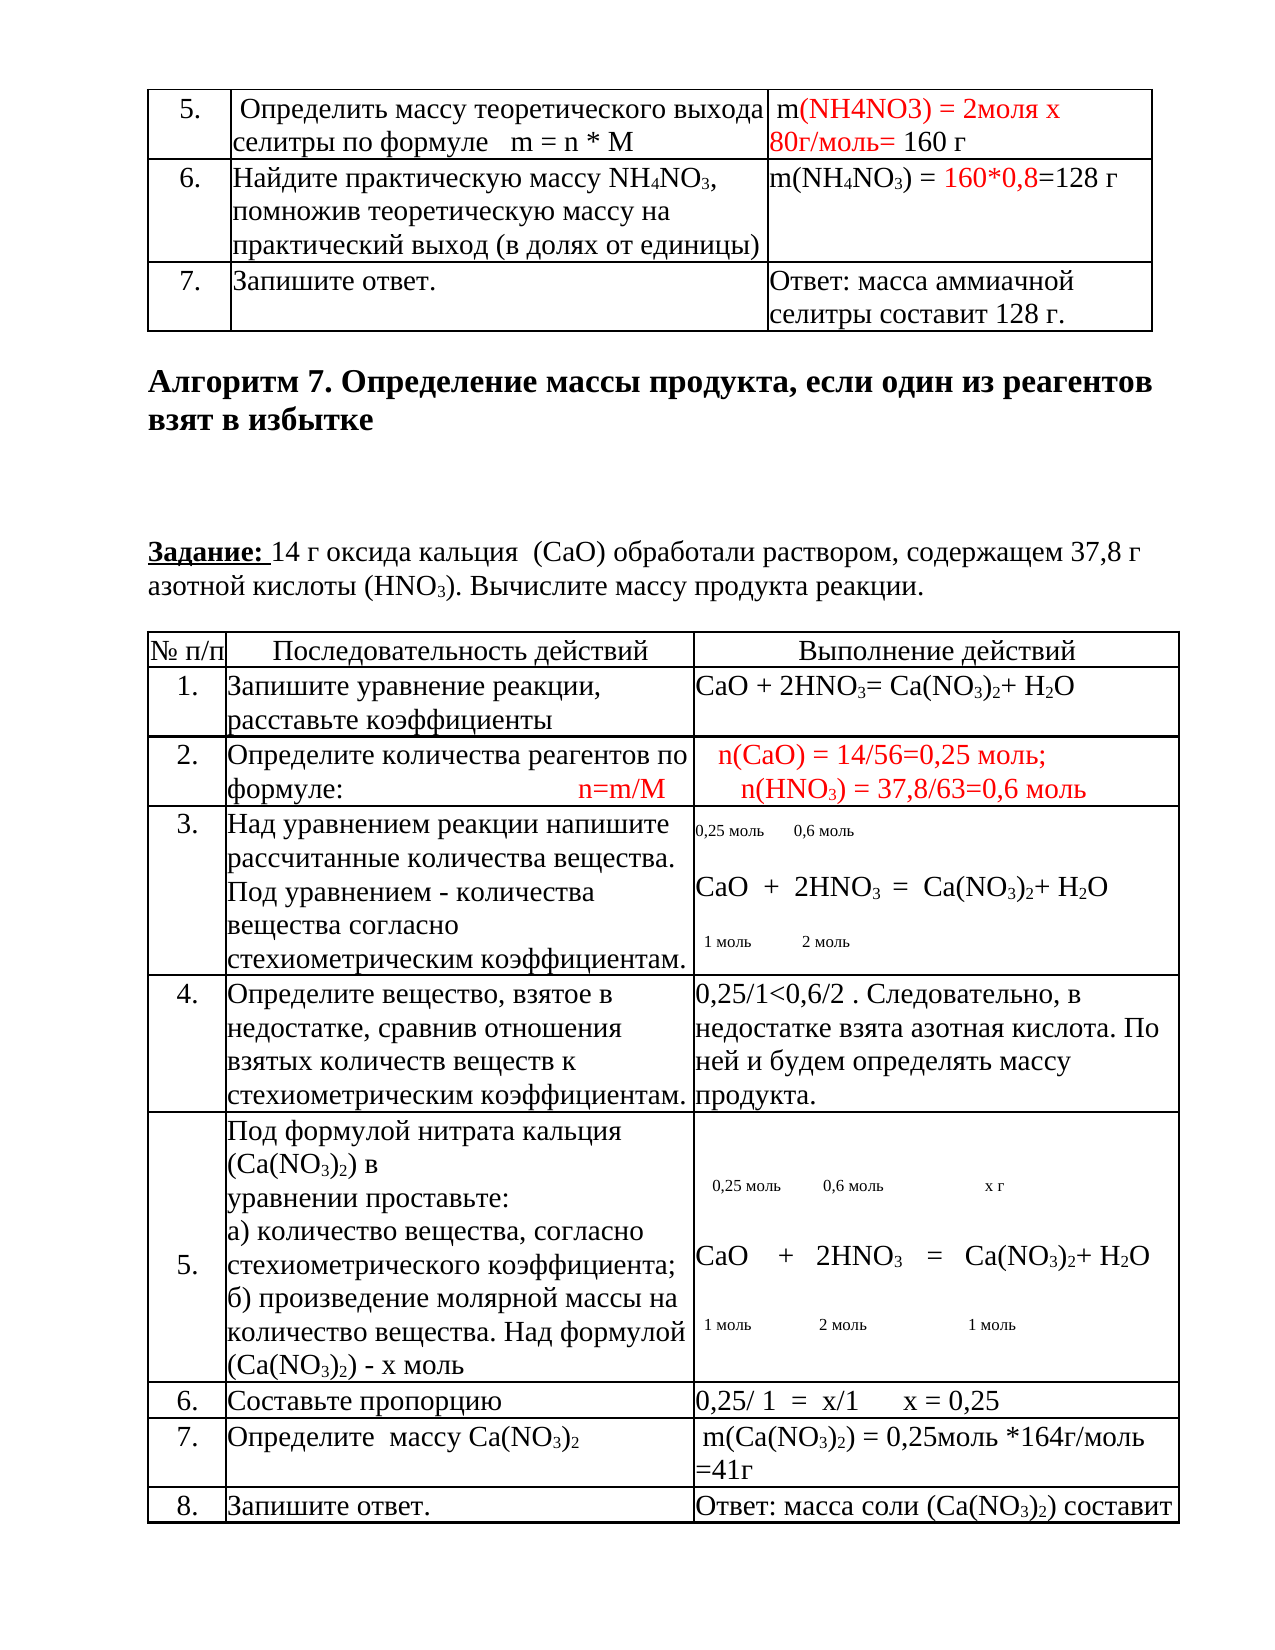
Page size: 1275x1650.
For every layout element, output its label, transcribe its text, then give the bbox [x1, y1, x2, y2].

table_cell Найдите практическую массу NH4NO3, помножив теоретическую массу на практический выход (в долях от единицы) [232, 160, 767, 261]
text Задание: 14 г оксида кальция (СаО) обработали раствором, содержащем 37,8 г азотной кислоты (HNO3). Вычислите массу продукта реакции. [148, 534, 1186, 601]
table_cell n(CaO) = 14/56=0,25 моль; n(HNO3) = 37,8/63=0,6 моль [695, 738, 1178, 804]
table_cell m(NH4NO3) = 2моля х 80г/моль= 160 г [769, 90, 1151, 158]
table_cell CaO + 2HNO3= Сa(NO3)2+ H2O [695, 668, 1178, 735]
table_cell 4. [149, 976, 225, 1111]
table_cell m(Ca(NO3)2) = 0,25моль *164г/моль =41г [695, 1419, 1178, 1486]
table_header Выполнение действий [695, 633, 1178, 666]
table_cell 6. [149, 160, 230, 261]
table_cell Определите количества реагентов по формуле: n=m/M [227, 738, 693, 804]
table_cell 2. [149, 738, 225, 804]
table_cell Запишите уравнение реакции, расставьте коэффициенты [227, 668, 693, 735]
table_cell 3. [149, 807, 225, 974]
table_header № п/п [149, 633, 225, 666]
table_cell Определить массу теоретического выхода селитры по формуле m = n * М [232, 90, 767, 158]
table_cell 0,25 моль 0,6 моль х г CаО + 2HNO3 = Сa(NO3)2+ H2O 1 моль 2 моль 1 моль [695, 1113, 1178, 1381]
table_cell Запишите ответ. [227, 1488, 693, 1521]
table_header Последовательность действий [227, 633, 693, 666]
table_cell Запишите ответ. [232, 263, 767, 330]
table_cell Над уравнением реакции напишите рассчитанные количества вещества. Под уравнением - количества вещества согласно стехиометрическим коэффициентам. [227, 807, 693, 974]
table_cell 0,25/ 1 = х/1 х = 0,25 [695, 1383, 1178, 1417]
table_cell Определите вещество, взятое в недостатке, сравнив отношения взятых количеств веществ к стехиометрическим коэффициентам. [227, 976, 693, 1111]
table_cell Составьте пропорцию [227, 1383, 693, 1417]
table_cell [695, 1488, 1178, 1521]
table_cell 7. [149, 1419, 225, 1486]
table_cell 0,25 моль 0,6 моль CaO + 2HNO3 = Сa(NO3)2+ H2O 1 моль 2 моль [695, 807, 1178, 974]
table_cell 7. [149, 263, 230, 330]
text Алгоритм 7. Определение массы продукта, если один из реагентов взят в избытке [148, 361, 1186, 438]
table_cell 1. [149, 668, 225, 735]
table_cell 0,25/1<0,6/2 . Следовательно, в недостатке взята азотная кислота. По ней и будем определять массу продукта. [695, 976, 1178, 1111]
table_cell Ответ: масса аммиачной селитры составит 128 г. [769, 263, 1151, 330]
table_cell 5. [149, 1113, 225, 1381]
table_cell Определите массу Ca(NO3)2 [227, 1419, 693, 1486]
table_cell 5. [149, 90, 230, 158]
table_cell m(NH4NO3) = 160*0,8=128 г [769, 160, 1151, 261]
table_cell 6. [149, 1383, 225, 1417]
table_cell 8. [149, 1488, 225, 1521]
table_cell Под формулой нитрата кальция (Ca(NO3)2) в уравнении проставьте: а) количество вещества, согласно стехиометрического коэффициента; б) произведение молярной массы на количество вещества. Над формулой (Са(NO3)2) - х моль [227, 1113, 693, 1381]
